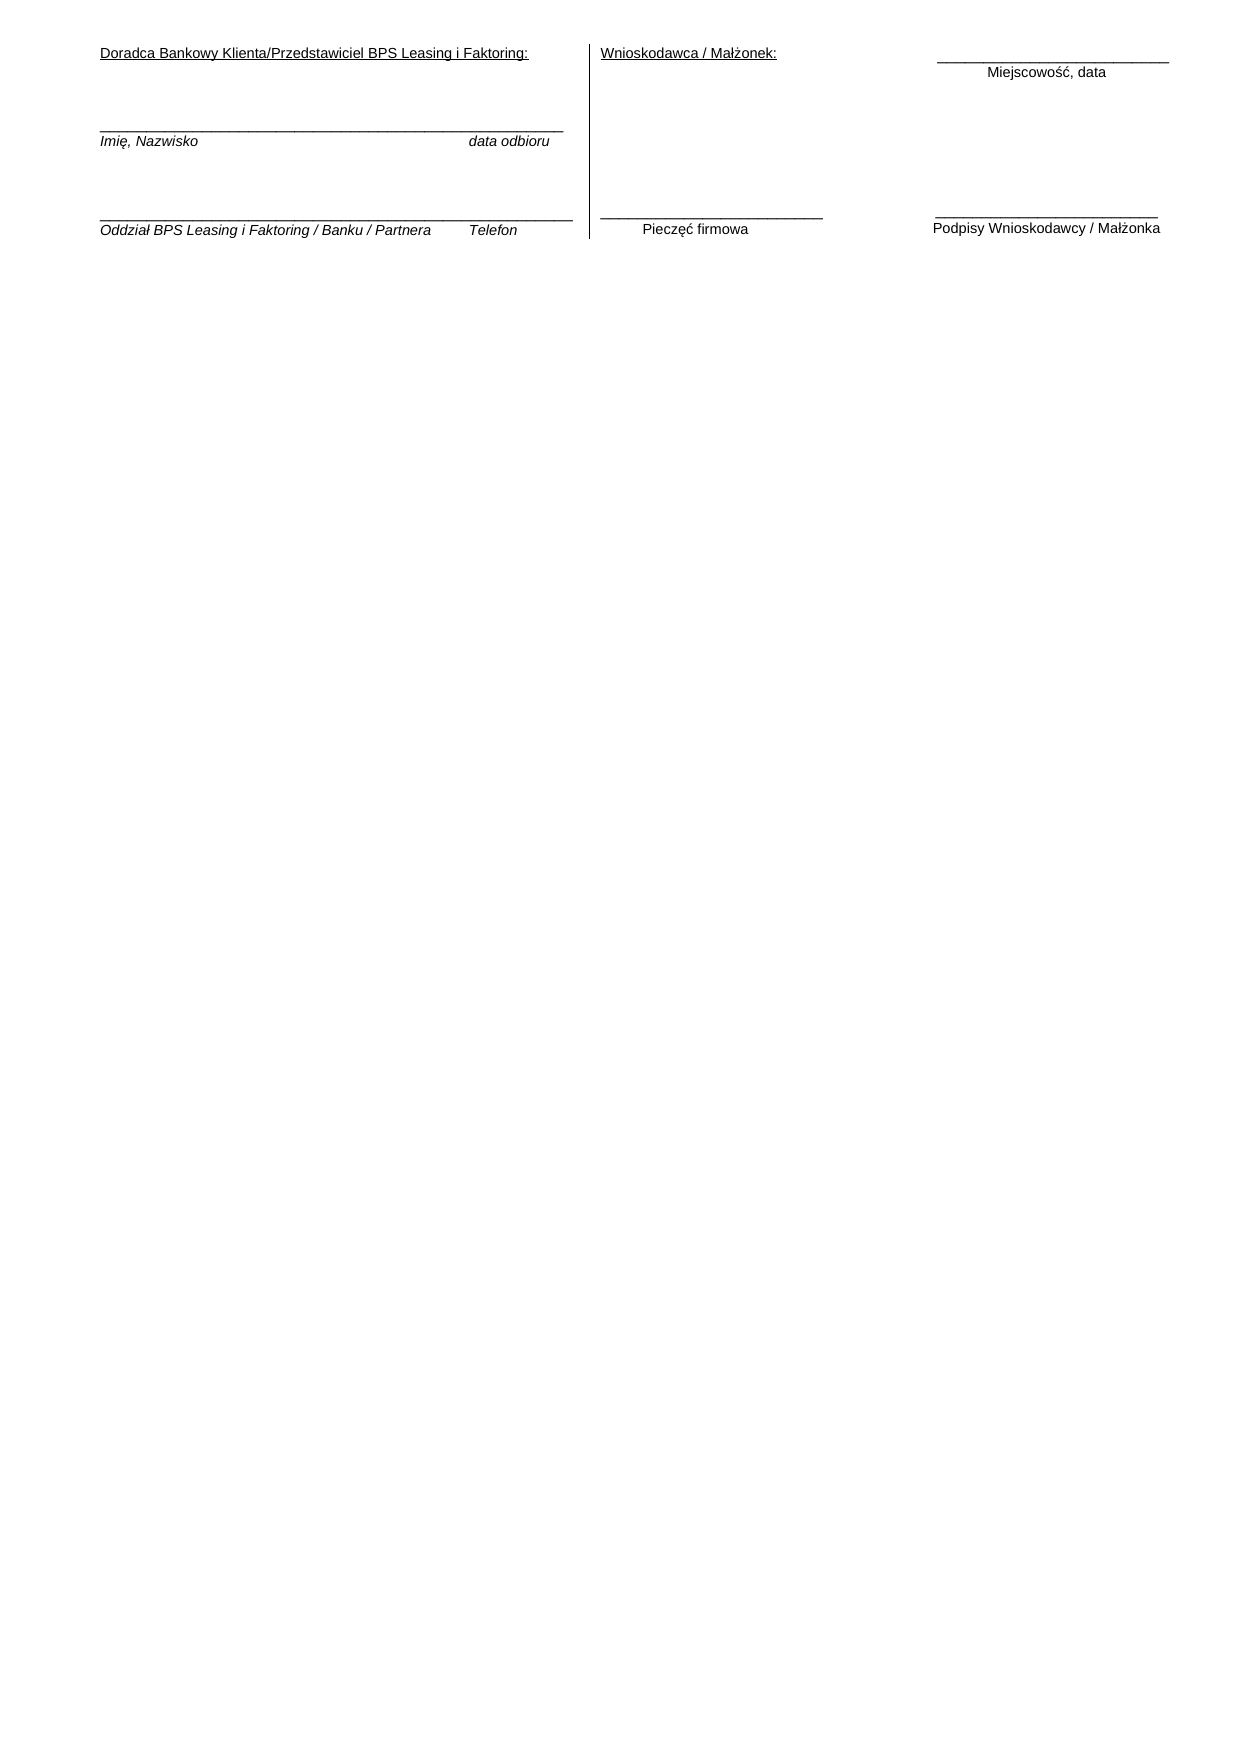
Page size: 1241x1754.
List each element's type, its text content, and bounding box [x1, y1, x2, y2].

table_header _________________________ Miejscowość, data ________________________ Podpisy Wnioskodawcy / Małżonka [912, 44, 1181, 238]
table_header Doradca Bankowy Klienta/Przedstawiciel BPS Leasing i Faktoring: __________________________________________________ Imię, Nazwisko data odbioru ___________________________________________________ Oddział BPS Leasing i Faktoring / Banku / Partnera Telefon [89, 44, 589, 238]
table_header Wnioskodawca / Małżonek: ________________________ Pieczęć firmowa [590, 44, 912, 238]
